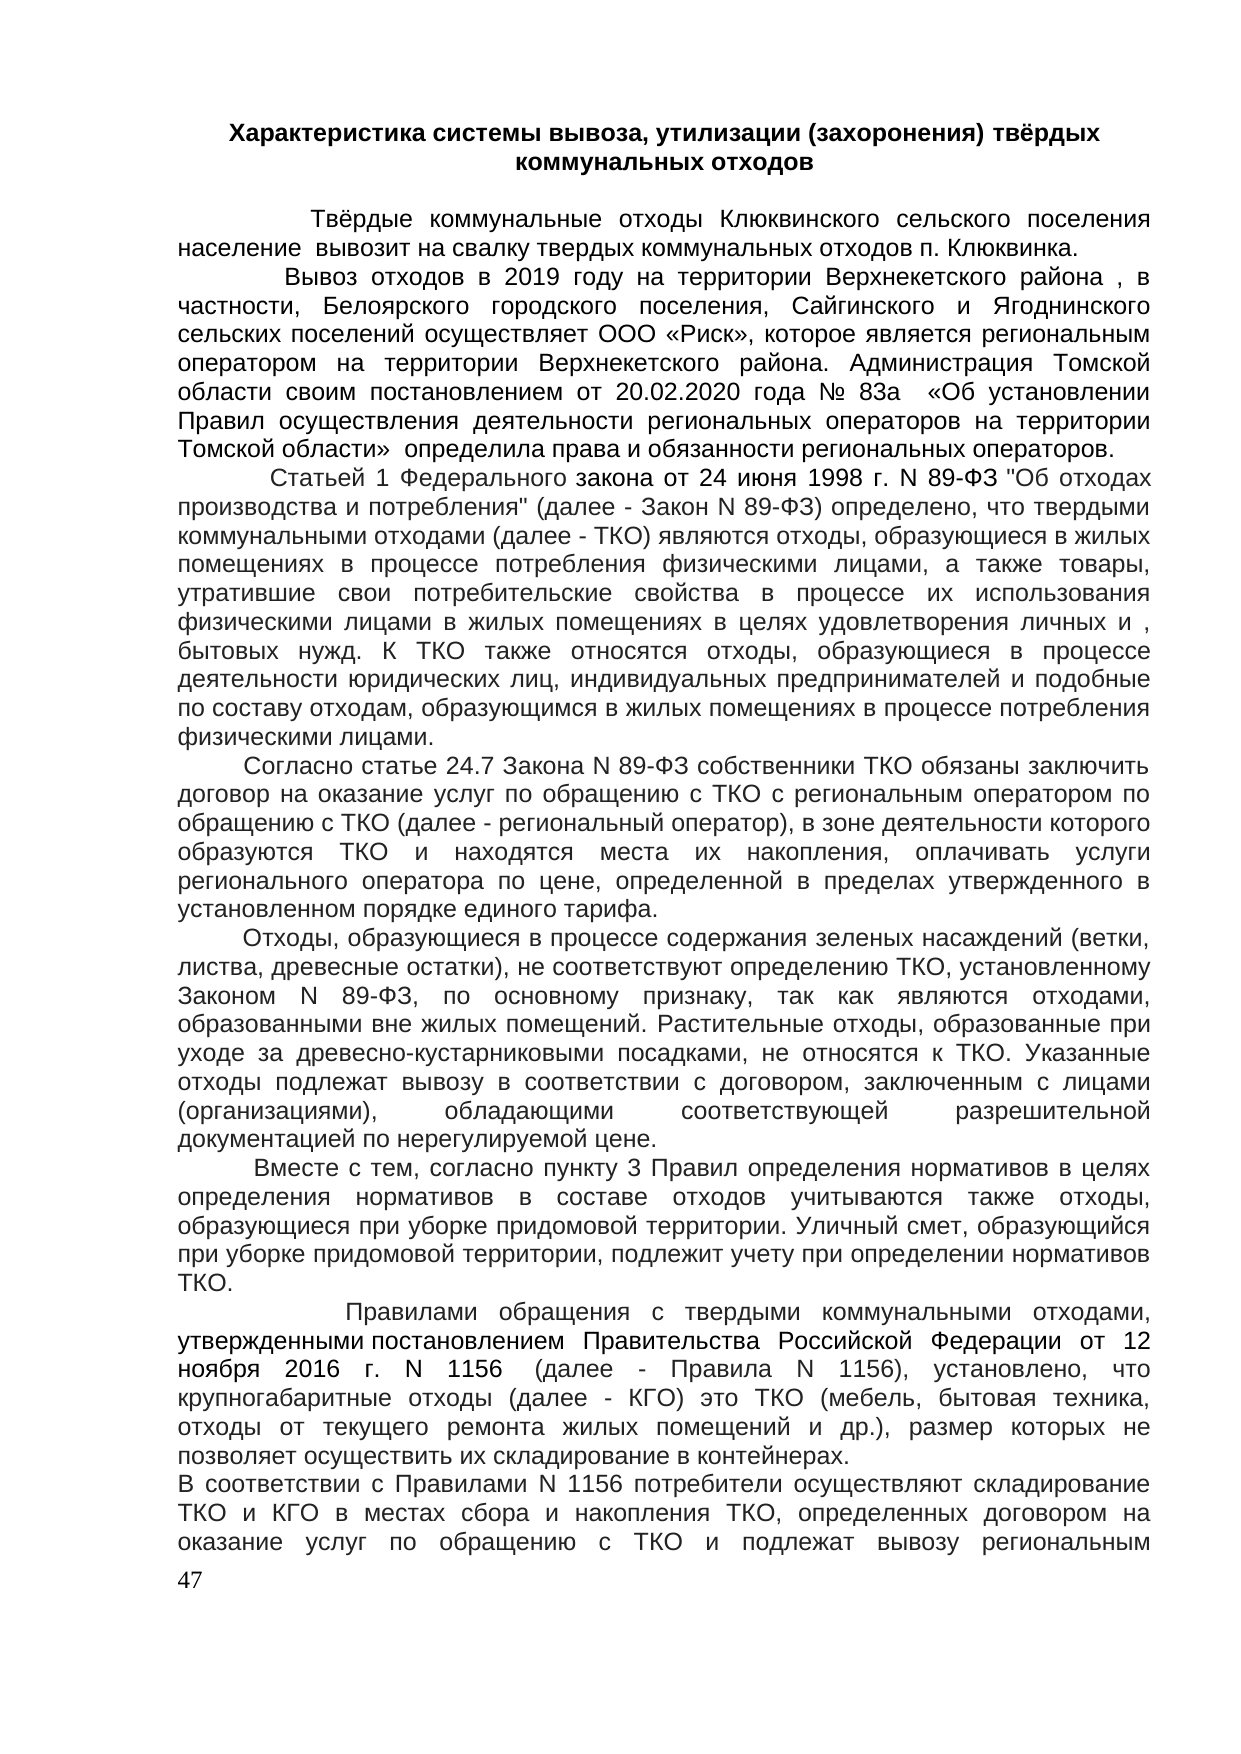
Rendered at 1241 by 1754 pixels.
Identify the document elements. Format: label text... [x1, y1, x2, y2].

text Вывоз отходов в 2019 году на территории Верхнекетского района , в частности, Белоярского городского поселения, Сайгинского и Ягоднинского сельских поселений осуществляет ООО «Риск», которое является региональным оператором на территории Верхнекетского района. Администрация Томской области своим постановлением от 20.02.2020 года № 83а «Об установлении Правил осуществления деятельности региональных операторов на территории Томской области» определила права и обязанности региональных операторов. [177, 262, 1152, 463]
text Вместе с тем, согласно пункту 3 Правил определения нормативов в целях определения нормативов в составе отходов учитываются также отходы, образующиеся при уборке придомовой территории. Уличный смет, образующийся при уборке придомовой территории, подлежит учету при определении нормативов ТКО. [177, 1153, 1152, 1297]
text Согласно статье 24.7 Закона N 89-ФЗ собственники ТКО обязаны заключить договор на оказание услуг по обращению с ТКО с региональным оператором по обращению с ТКО (далее - региональный оператор), в зоне деятельности которого образуются ТКО и находятся места их накопления, оплачивать услуги регионального оператора по цене, определенной в пределах утвержденного в установленном порядке единого тарифа. [177, 751, 1152, 923]
text Отходы, образующиеся в процессе содержания зеленых насаждений (ветки, листва, древесные остатки), не соответствуют определению ТКО, установленному Законом N 89-ФЗ, по основному признаку, так как являются отходами, образованными вне жилых помещений. Растительные отходы, образованные при уходе за древесно-кустарниковыми посадками, не относятся к ТКО. Указанные отходы подлежат вывозу в соответствии с договором, заключенным с лицами (организациями), обладающими соответствующей разрешительной документацией по нерегулируемой цене. [177, 923, 1152, 1153]
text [177, 1469, 1152, 1556]
text Твёрдые коммунальные отходы Клюквинского сельского поселения население вывозит на свалку твердых коммунальных отходов п. Клюквинка. [177, 204, 1152, 262]
text Правилами обращения с твердыми коммунальными отходами, утвержденными постановлением Правительства Российской Федерации от 12 ноября 2016 г. N 1156 (далее - Правила N 1156), установлено, что крупногабаритные отходы (далее - КГО) это ТКО (мебель, бытовая техника, отходы от текущего ремонта жилых помещений и др.), размер которых не позволяет осуществить их складирование в контейнерах. [177, 1297, 1152, 1469]
text Статьей 1 Федерального закона от 24 июня 1998 г. N 89-ФЗ "Об отходах производства и потребления" (далее - Закон N 89-ФЗ) определено, что твердыми коммунальными отходами (далее - ТКО) являются отходы, образующиеся в жилых помещениях в процессе потребления физическими лицами, а также товары, утратившие свои потребительские свойства в процессе их использования физическими лицами в жилых помещениях в целях удовлетворения личных и , бытовых нужд. К ТКО также относятся отходы, образующиеся в процессе деятельности юридических лиц, индивидуальных предпринимателей и подобные по составу отходам, образующимся в жилых помещениях в процессе потребления физическими лицами. [177, 463, 1152, 751]
text Характеристика системы вывоза, утилизации (захоронения) твёрдых коммунальных отходов [177, 118, 1152, 176]
